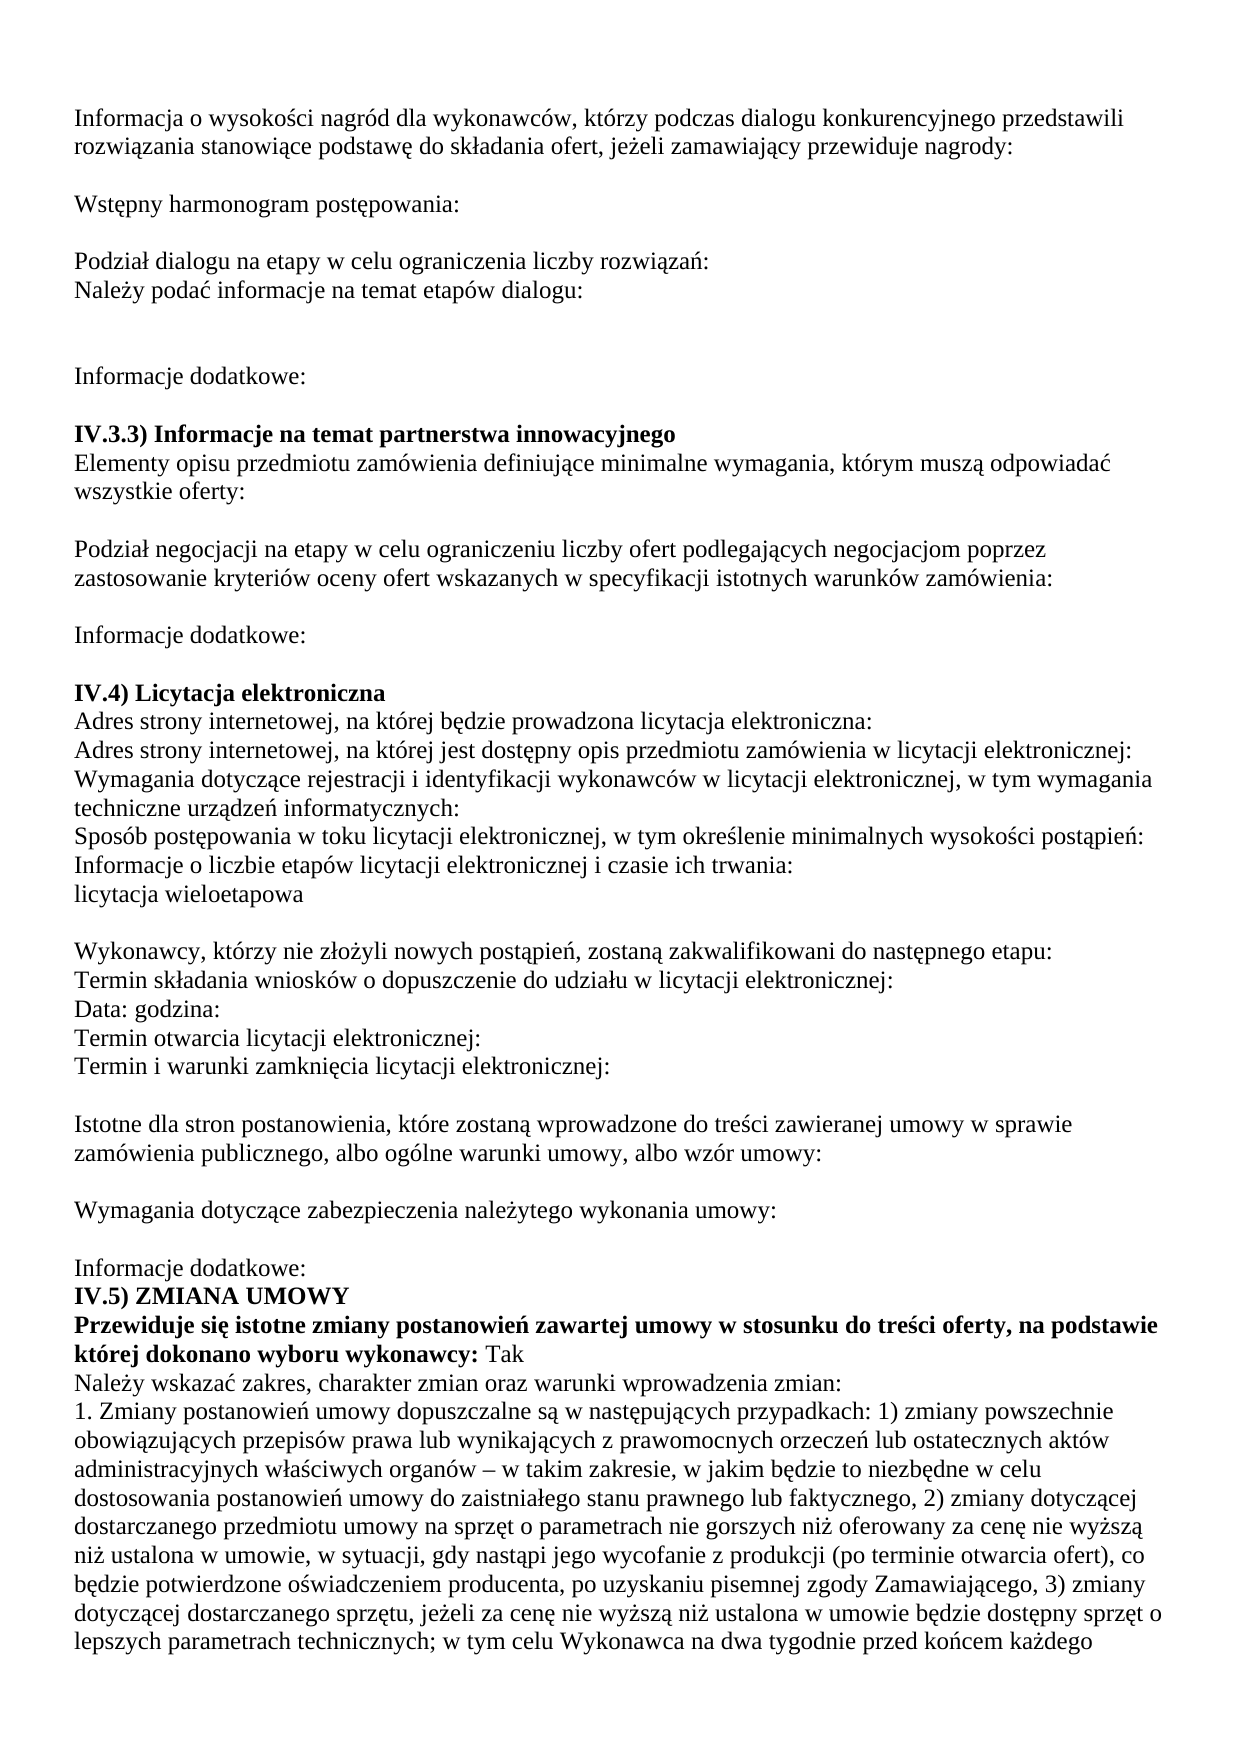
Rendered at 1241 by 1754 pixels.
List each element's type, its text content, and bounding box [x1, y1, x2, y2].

text Wymagania dotyczące zabezpieczenia należytego wykonania umowy: [74, 1166, 1167, 1224]
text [74, 74, 1167, 735]
text Adres strony internetowej, na której jest dostępny opis przedmiotu zamówienia w licytacji elektronicznej: [74, 735, 1167, 764]
text Informacje dodatkowe: [74, 1224, 1167, 1281]
text Wymagania dotyczące rejestracji i identyfikacji wykonawców w licytacji elektronicznej, w tym wymagania techniczne urządzeń informatycznych: [74, 764, 1167, 821]
text licytacja wieloetapowa Wykonawcy, którzy nie złożyli nowych postąpień, zostaną zakwalifikowani do następnego etapu: [74, 879, 1167, 965]
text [74, 1281, 1167, 1655]
text Termin i warunki zamknięcia licytacji elektronicznej: [74, 1051, 1167, 1080]
text Sposób postępowania w toku licytacji elektronicznej, w tym określenie minimalnych wysokości postąpień: [74, 821, 1167, 850]
text Termin składania wniosków o dopuszczenie do udziału w licytacji elektronicznej: Data: godzina: Termin otwarcia licytacji elektronicznej: [74, 965, 1167, 1051]
text Istotne dla stron postanowienia, które zostaną wprowadzone do treści zawieranej umowy w sprawie zamówienia publicznego, albo ogólne warunki umowy, albo wzór umowy: [74, 1080, 1167, 1166]
text Informacje o liczbie etapów licytacji elektronicznej i czasie ich trwania: [74, 850, 1167, 879]
